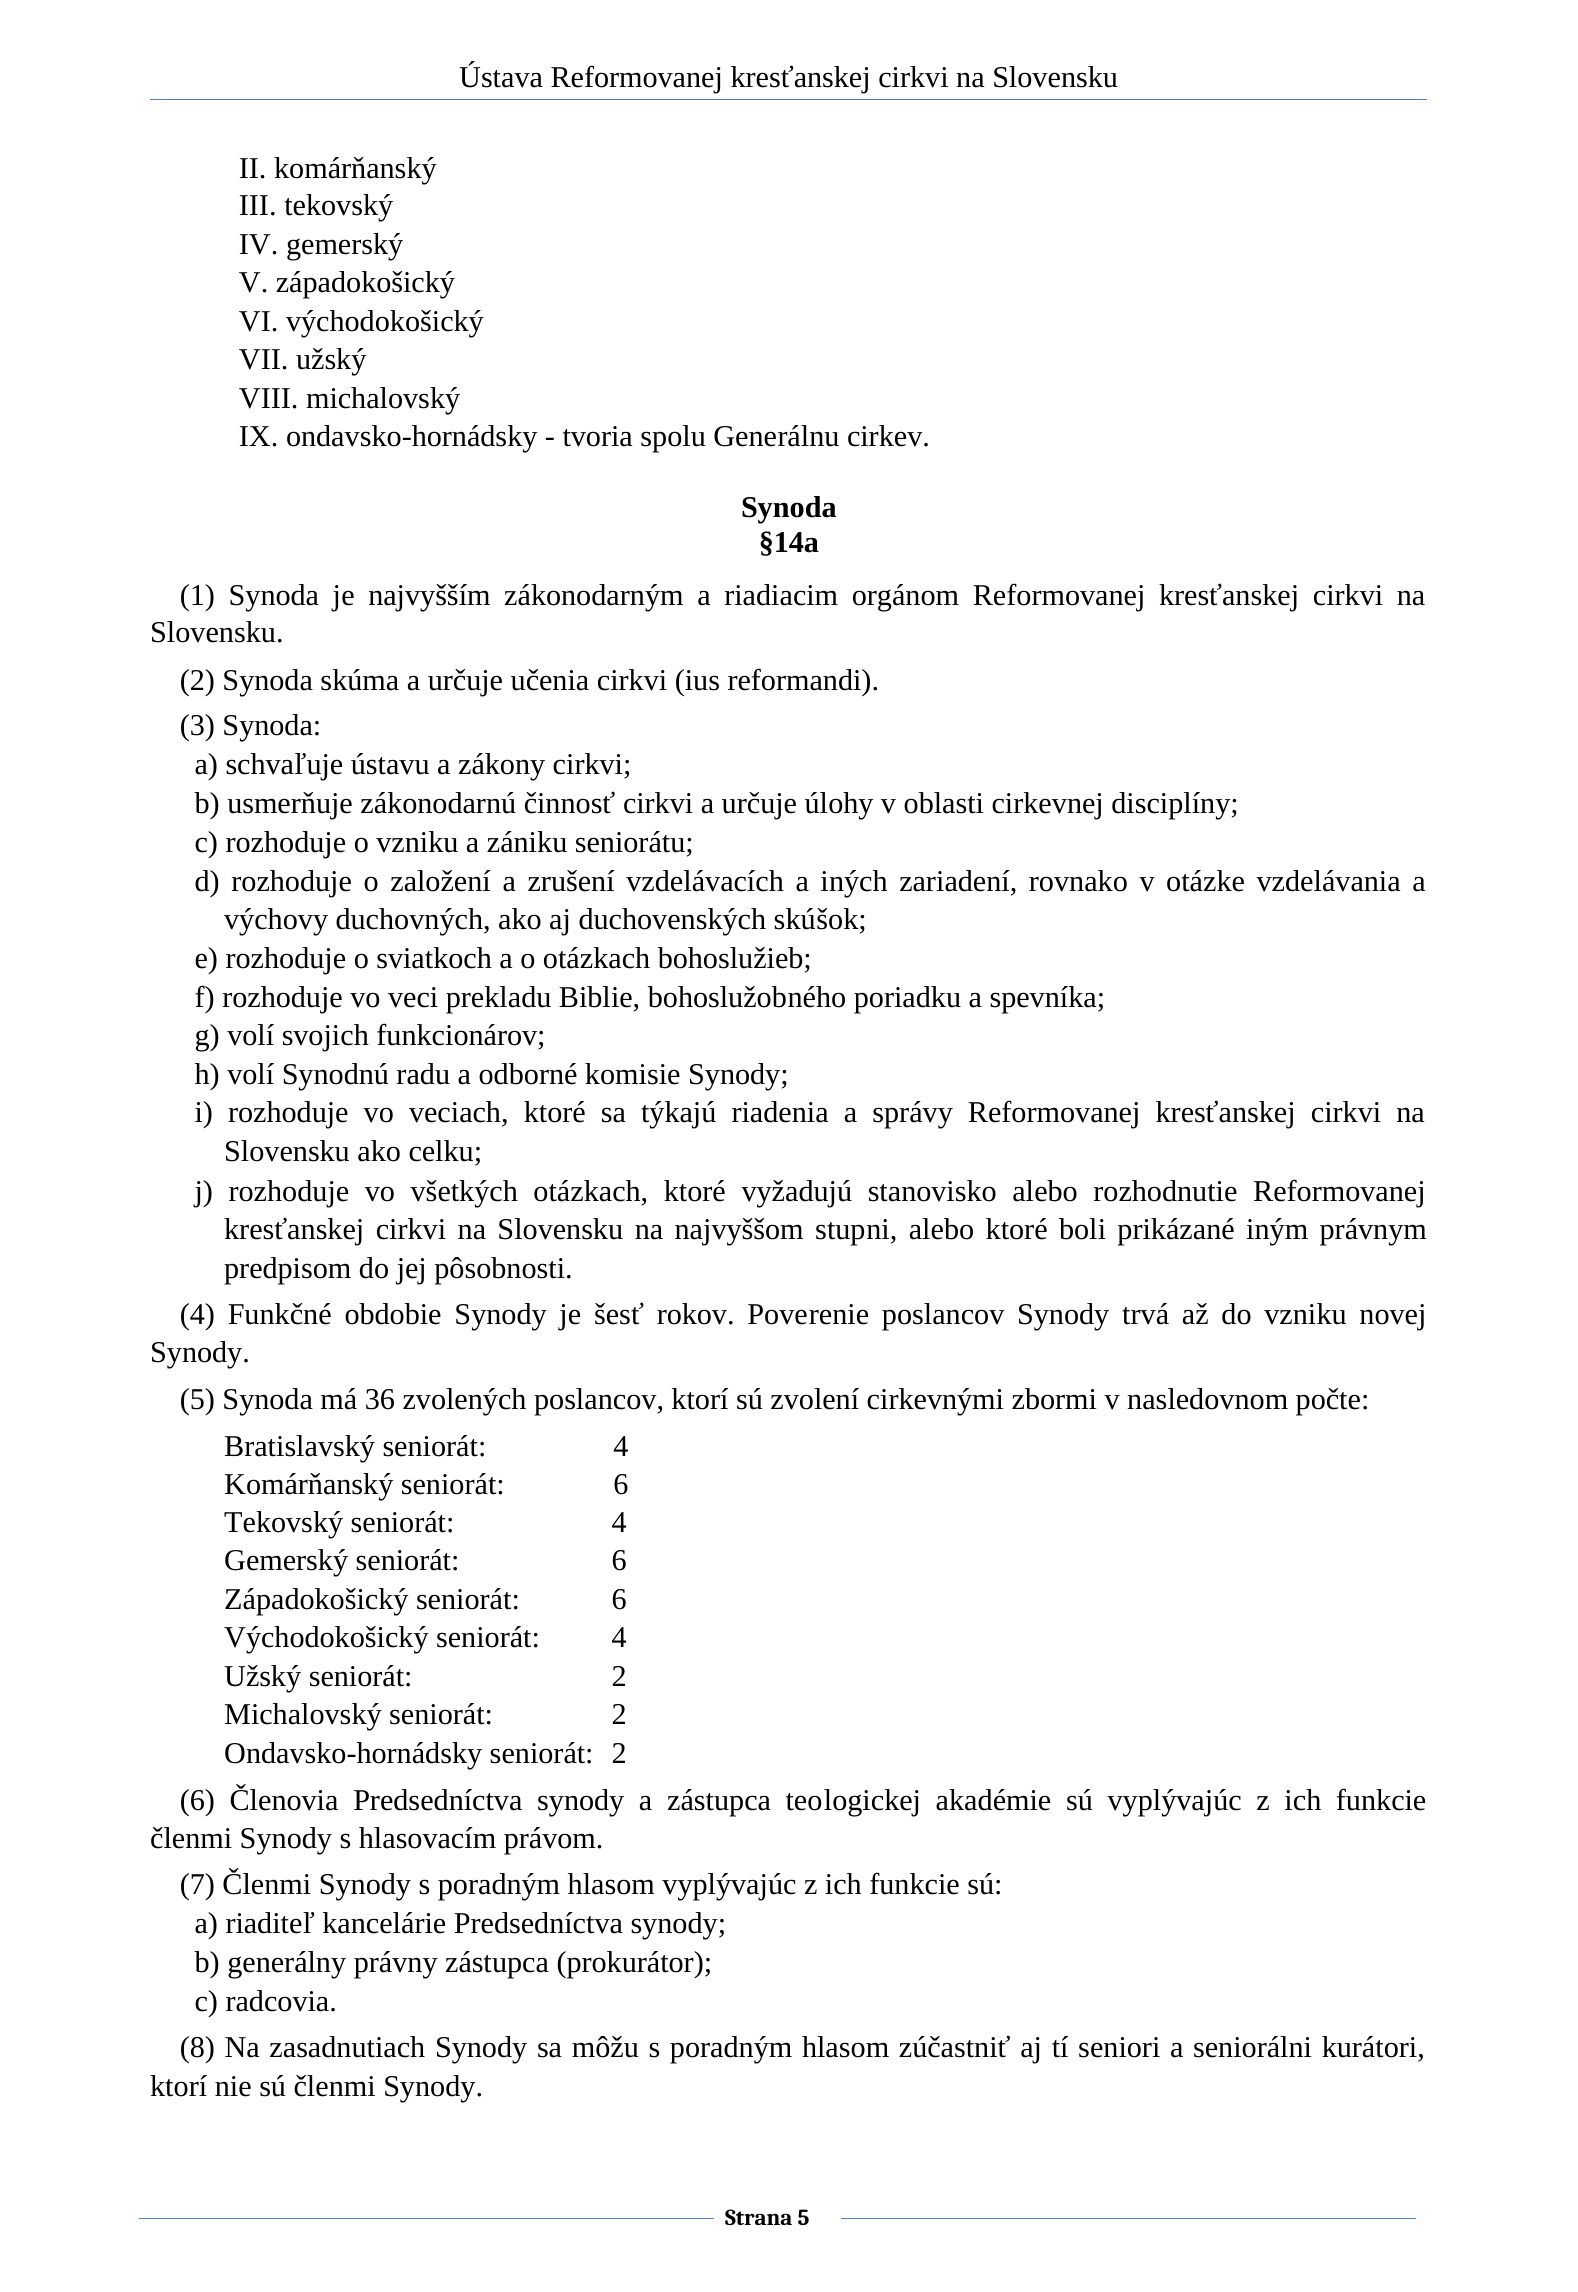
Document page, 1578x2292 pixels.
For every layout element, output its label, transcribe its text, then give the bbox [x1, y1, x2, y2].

text IV. gemerský [209, 223, 1427, 262]
text (6) Členovia Predsedníctva synody a zástupca teologickej akadémie sú vyplývajúc z ich funkcie členmi Synody s hlasovacím právom. [150, 1779, 1427, 1856]
text i) rozhoduje vo veciach, ktoré sa týkajú riadenia a správy Reformovanej kresťanskej cirkvi na Slovensku ako celku; [194, 1092, 1427, 1169]
text Tekovský seniorát: 4 [224, 1502, 1427, 1540]
text b) usmerňuje zákonodarnú činnosť cirkvi a určuje úlohy v oblasti cirkevnej disciplíny; [194, 783, 1427, 821]
text Ondavsko-hornádsky seniorát: 2 [224, 1733, 1427, 1772]
text (8) Na zasadnutiach Synody sa môžu s poradným hlasom zúčastniť aj tí seniori a seniorálni kurátori, ktorí nie sú členmi Synody. [150, 2026, 1427, 2104]
text Východokošický seniorát: 4 [224, 1617, 1427, 1655]
text (3) Synoda: [150, 705, 1427, 743]
text Bratislavský seniorát: 4 [224, 1426, 1427, 1464]
text d) rozhoduje o založení a zrušení vzdelávacích a iných zariadení, rovnako v otázke vzdelávania a výchovy duchovných, ako aj duchovenských skúšok; [194, 860, 1427, 937]
text b) generálny právny zástupca (prokurátor); [194, 1941, 1427, 1980]
text VII. užský [209, 339, 1427, 377]
text Užský seniorát: 2 [224, 1655, 1427, 1694]
text c) rozhoduje o vzniku a zániku seniorátu; [194, 821, 1427, 860]
text IX. ondavsko-hornádsky - tvoria spolu Generálnu cirkev. [209, 416, 1427, 454]
text f) rozhoduje vo veci prekladu Biblie, bohoslužobného poriadku a spevníka; [194, 976, 1427, 1015]
text (7) Členmi Synody s poradným hlasom vyplývajúc z ich funkcie sú: [150, 1864, 1427, 1902]
text VIII. michalovský [209, 377, 1427, 416]
text Komárňanský seniorát: 6 [224, 1464, 1427, 1502]
text Synoda §14a [150, 454, 1427, 558]
text Michalovský seniorát: 2 [224, 1694, 1427, 1732]
text V. západokošický [209, 262, 1427, 300]
text III. tekovský [209, 185, 1427, 223]
text VI. východokošický [209, 300, 1427, 339]
text (4) Funkčné obdobie Synody je šesť rokov. Poverenie poslancov Synody trvá až do vzniku novej Synody. [150, 1293, 1427, 1370]
text e) rozhoduje o sviatkoch a o otázkach bohoslužieb; [194, 938, 1427, 976]
text (5) Synoda má 36 zvolených poslancov, ktorí sú zvolení cirkevnými zbormi v nasledovnom počte: [150, 1378, 1427, 1417]
text (1) Synoda je najvyšším zákonodarným a riadiacim orgánom Reformovanej kresťanskej cirkvi na Slovensku. [150, 575, 1427, 650]
text (2) Synoda skúma a určuje učenia cirkvi (ius reformandi). [150, 659, 1427, 698]
text h) volí Synodnú radu a odborné komisie Synody; [194, 1053, 1427, 1092]
text j) rozhoduje vo všetkých otázkach, ktoré vyžadujú stanovisko alebo rozhodnutie Reformovanej kresťanskej cirkvi na Slovensku na najvyššom stupni, alebo ktoré boli prikázané iným právnym predpisom do jej pôsobnosti. [194, 1170, 1427, 1286]
text Západokošický seniorát: 6 [224, 1578, 1427, 1617]
text a) schvaľuje ústavu a zákony cirkvi; [194, 743, 1427, 782]
text a) riaditeľ kancelárie Predsedníctva synody; [194, 1902, 1427, 1941]
text Gemerský seniorát: 6 [224, 1540, 1427, 1578]
text II. komárňanský [209, 150, 1427, 185]
text g) volí svojich funkcionárov; [194, 1015, 1427, 1053]
text c) radcovia. [194, 1980, 1427, 2019]
